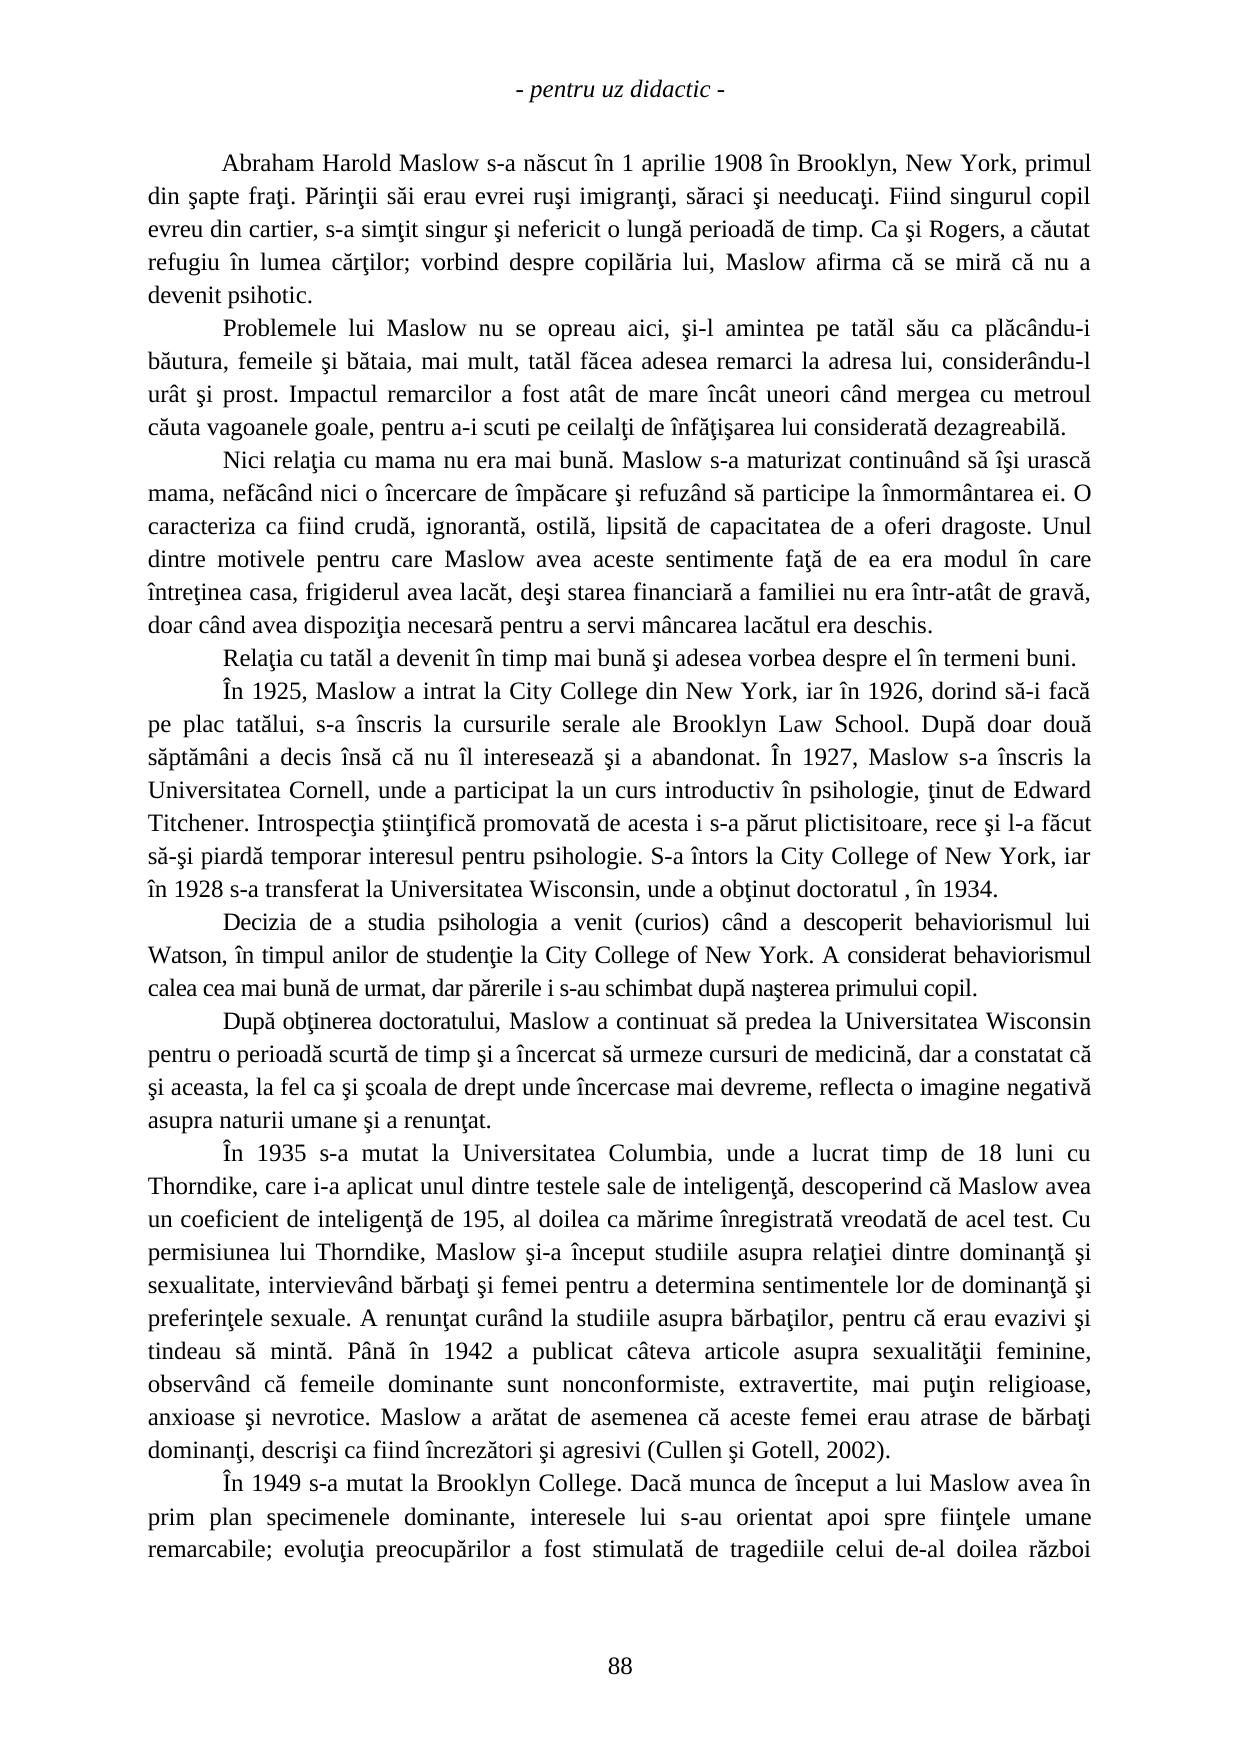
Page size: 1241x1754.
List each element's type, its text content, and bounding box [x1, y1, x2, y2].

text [148, 1468, 1092, 1563]
text În 1935 s-a mutat la Universitatea Columbia, unde a lucrat timp de 18 luni cu Thorndike, care i-a aplicat unul dintre testele sale de inteligenţă, descoperind că Maslow avea un coeficient de inteligenţă de 195, al doilea ca mărime înregistrată vreodată de acel test. Cu permisiunea lui Thorndike, Maslow şi-a început studiile asupra relaţiei dintre dominanţă şi sexualitate, intervievând bărbaţi şi femei pentru a determina sentimentele lor de dominanţă şi preferinţele sexuale. A renunţat curând la studiile asupra bărbaţilor, pentru că erau evazivi şi tindeau să mintă. Până în 1942 a publicat câteva articole asupra sexualităţii feminine, observând că femeile dominante sunt nonconformiste, extravertite, mai puţin religioase, anxioase şi nevrotice. Maslow a arătat de asemenea că aceste femei erau atrase de bărbaţi dominanţi, descrişi ca fiind încrezători şi agresivi (Cullen şi Gotell, 2002). [148, 1138, 1092, 1464]
text Nici relaţia cu mama nu era mai bună. Maslow s-a maturizat continuând să îşi urască mama, nefăcând nici o încercare de împăcare şi refuzând să participe la înmormântarea ei. O caracteriza ca fiind crudă, ignorantă, ostilă, lipsită de capacitatea de a oferi dragoste. Unul dintre motivele pentru care Maslow avea aceste sentimente faţă de ea era modul în care întreţinea casa, frigiderul avea lacăt, deşi starea financiară a familiei nu era într-atât de gravă, doar când avea dispoziţia necesară pentru a servi mâncarea lacătul era deschis. [148, 445, 1092, 639]
text Decizia de a studia psihologia a venit (curios) când a descoperit behaviorismul lui Watson, în timpul anilor de studenţie la City College of New York. A considerat behaviorismul calea cea mai bună de urmat, dar părerile i s-au schimbat după naşterea primului copil. [148, 907, 1092, 1002]
text Problemele lui Maslow nu se opreau aici, şi-l amintea pe tatăl său ca plăcându-i băutura, femeile şi bătaia, mai mult, tatăl făcea adesea remarci la adresa lui, considerându-l urât şi prost. Impactul remarcilor a fost atât de mare încât uneori când mergea cu metroul căuta vagoanele goale, pentru a-i scuti pe ceilalţi de înfăţişarea lui considerată dezagreabilă. [148, 313, 1092, 441]
text Abraham Harold Maslow s-a născut în 1 aprilie 1908 în Brooklyn, New York, primul din şapte fraţi. Părinţii săi erau evrei ruşi imigranţi, săraci şi needucaţi. Fiind singurul copil evreu din cartier, s-a simţit singur şi nefericit o lungă perioadă de timp. Ca şi Rogers, a căutat refugiu în lumea cărţilor; vorbind despre copilăria lui, Maslow afirma că se miră că nu a devenit psihotic. [148, 148, 1092, 308]
text După obţinerea doctoratului, Maslow a continuat să predea la Universitatea Wisconsin pentru o perioadă scurtă de timp şi a încercat să urmeze cursuri de medicină, dar a constatat că şi aceasta, la fel ca şi şcoala de drept unde încercase mai devreme, reflecta o imagine negativă asupra naturii umane şi a renunţat. [148, 1006, 1092, 1134]
text Relaţia cu tatăl a devenit în timp mai bună şi adesea vorbea despre el în termeni buni. [148, 643, 1092, 672]
text În 1925, Maslow a intrat la City College din New York, iar în 1926, dorind să-i facă pe plac tatălui, s-a înscris la cursurile serale ale Brooklyn Law School. După doar două săptămâni a decis însă că nu îl interesează şi a abandonat. În 1927, Maslow s-a înscris la Universitatea Cornell, unde a participat la un curs introductiv în psihologie, ţinut de Edward Titchener. Introspecţia ştiinţifică promovată de acesta i s-a părut plictisitoare, rece şi l-a făcut să-şi piardă temporar interesul pentru psihologie. S-a întors la City College of New York, iar în 1928 s-a transferat la Universitatea Wisconsin, unde a obţinut doctoratul , în 1934. [148, 676, 1092, 903]
